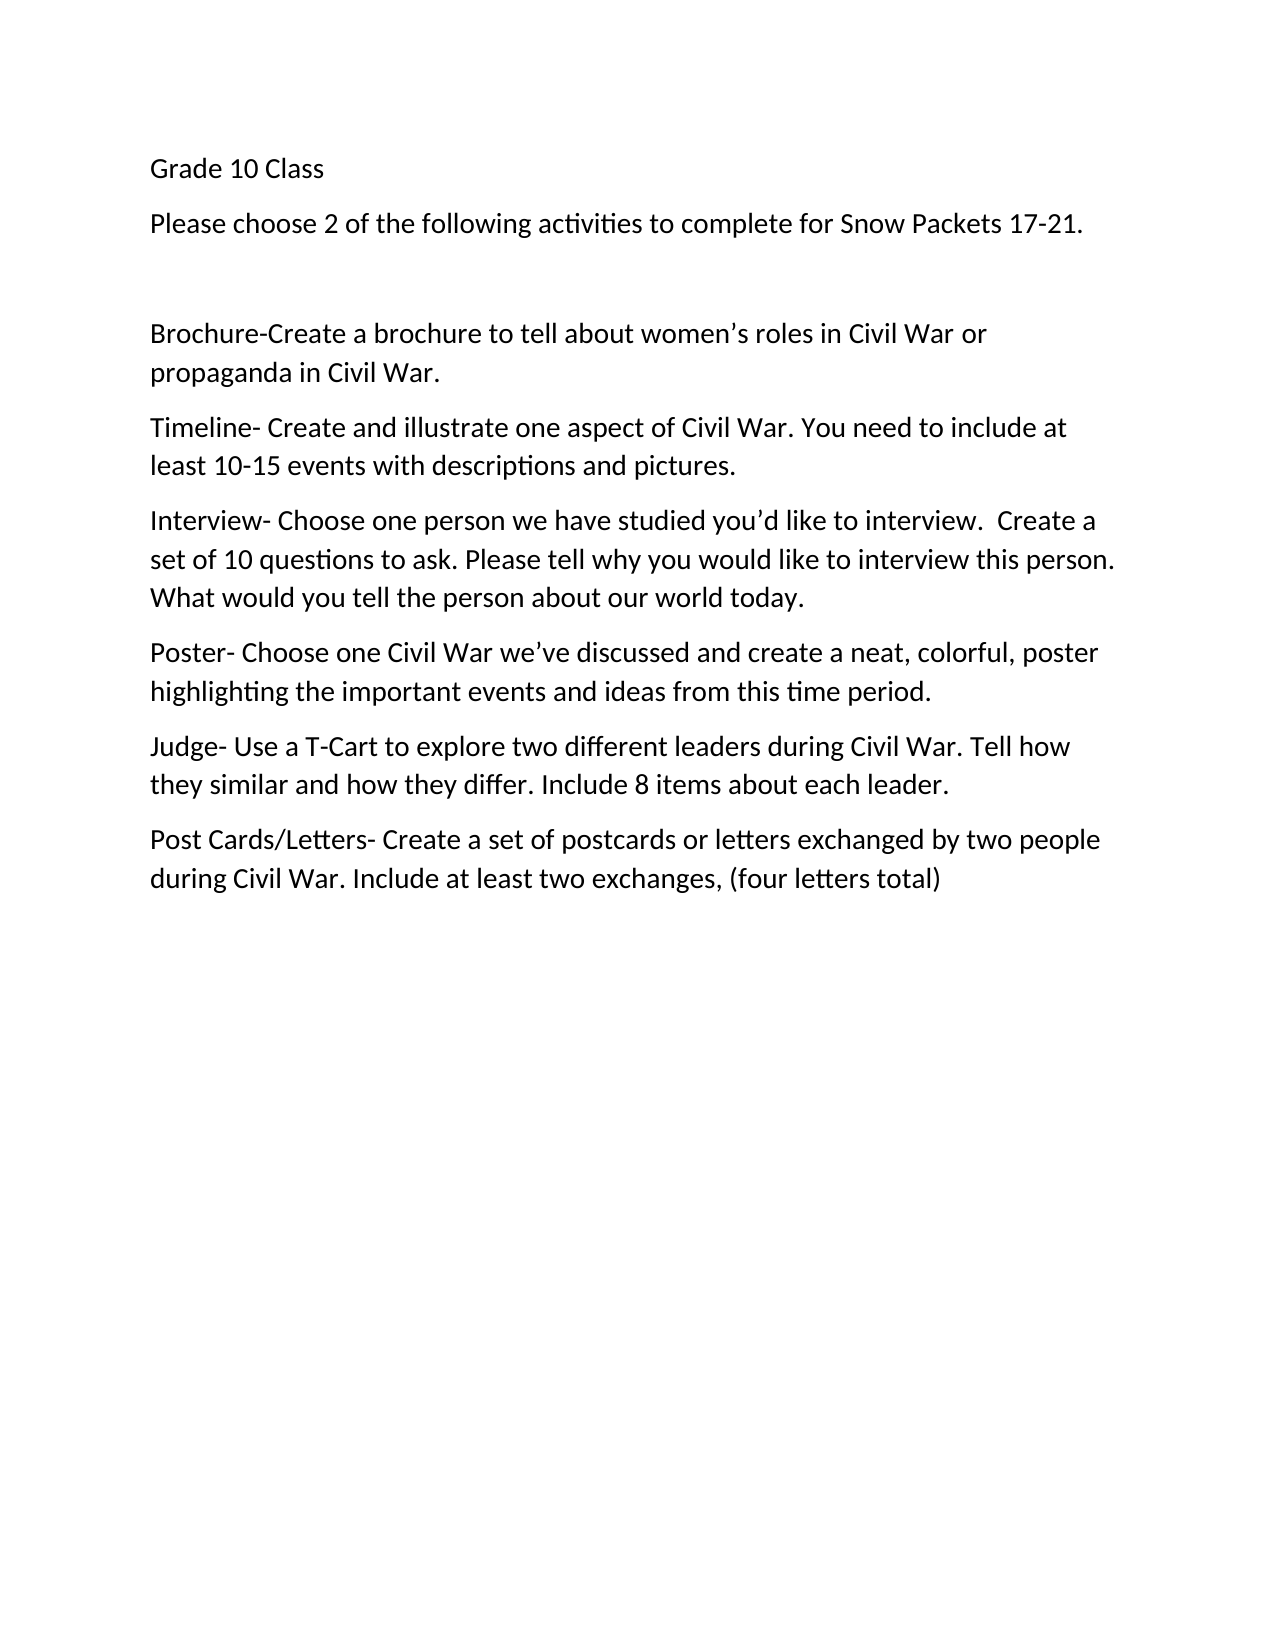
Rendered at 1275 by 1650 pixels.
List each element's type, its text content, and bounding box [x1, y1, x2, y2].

text Judge- Use a T-Cart to explore two different leaders during Civil War. Tell how they similar and how they differ. Include 8 items about each leader. [150, 728, 1125, 802]
text Post Cards/Letters- Create a set of postcards or letters exchanged by two people during Civil War. Include at least two exchanges, (four letters total) [150, 821, 1125, 896]
text Timeline- Create and illustrate one aspect of Civil War. You need to include at least 10-15 events with descriptions and pictures. [150, 409, 1125, 483]
text Poster- Choose one Civil War we’ve discussed and create a neat, colorful, poster highlighting the important events and ideas from this time period. [150, 634, 1125, 708]
text Interview- Choose one person we have studied you’d like to interview. Create a set of 10 questions to ask. Please tell why you would like to interview this person. What would you tell the person about our world today. [150, 502, 1125, 615]
text Grade 10 Class [150, 150, 1125, 186]
text Brochure-Create a brochure to tell about women’s roles in Civil War or propaganda in Civil War. [150, 315, 1125, 389]
text Please choose 2 of the following activities to complete for Snow Packets 17-21. [150, 205, 1125, 241]
